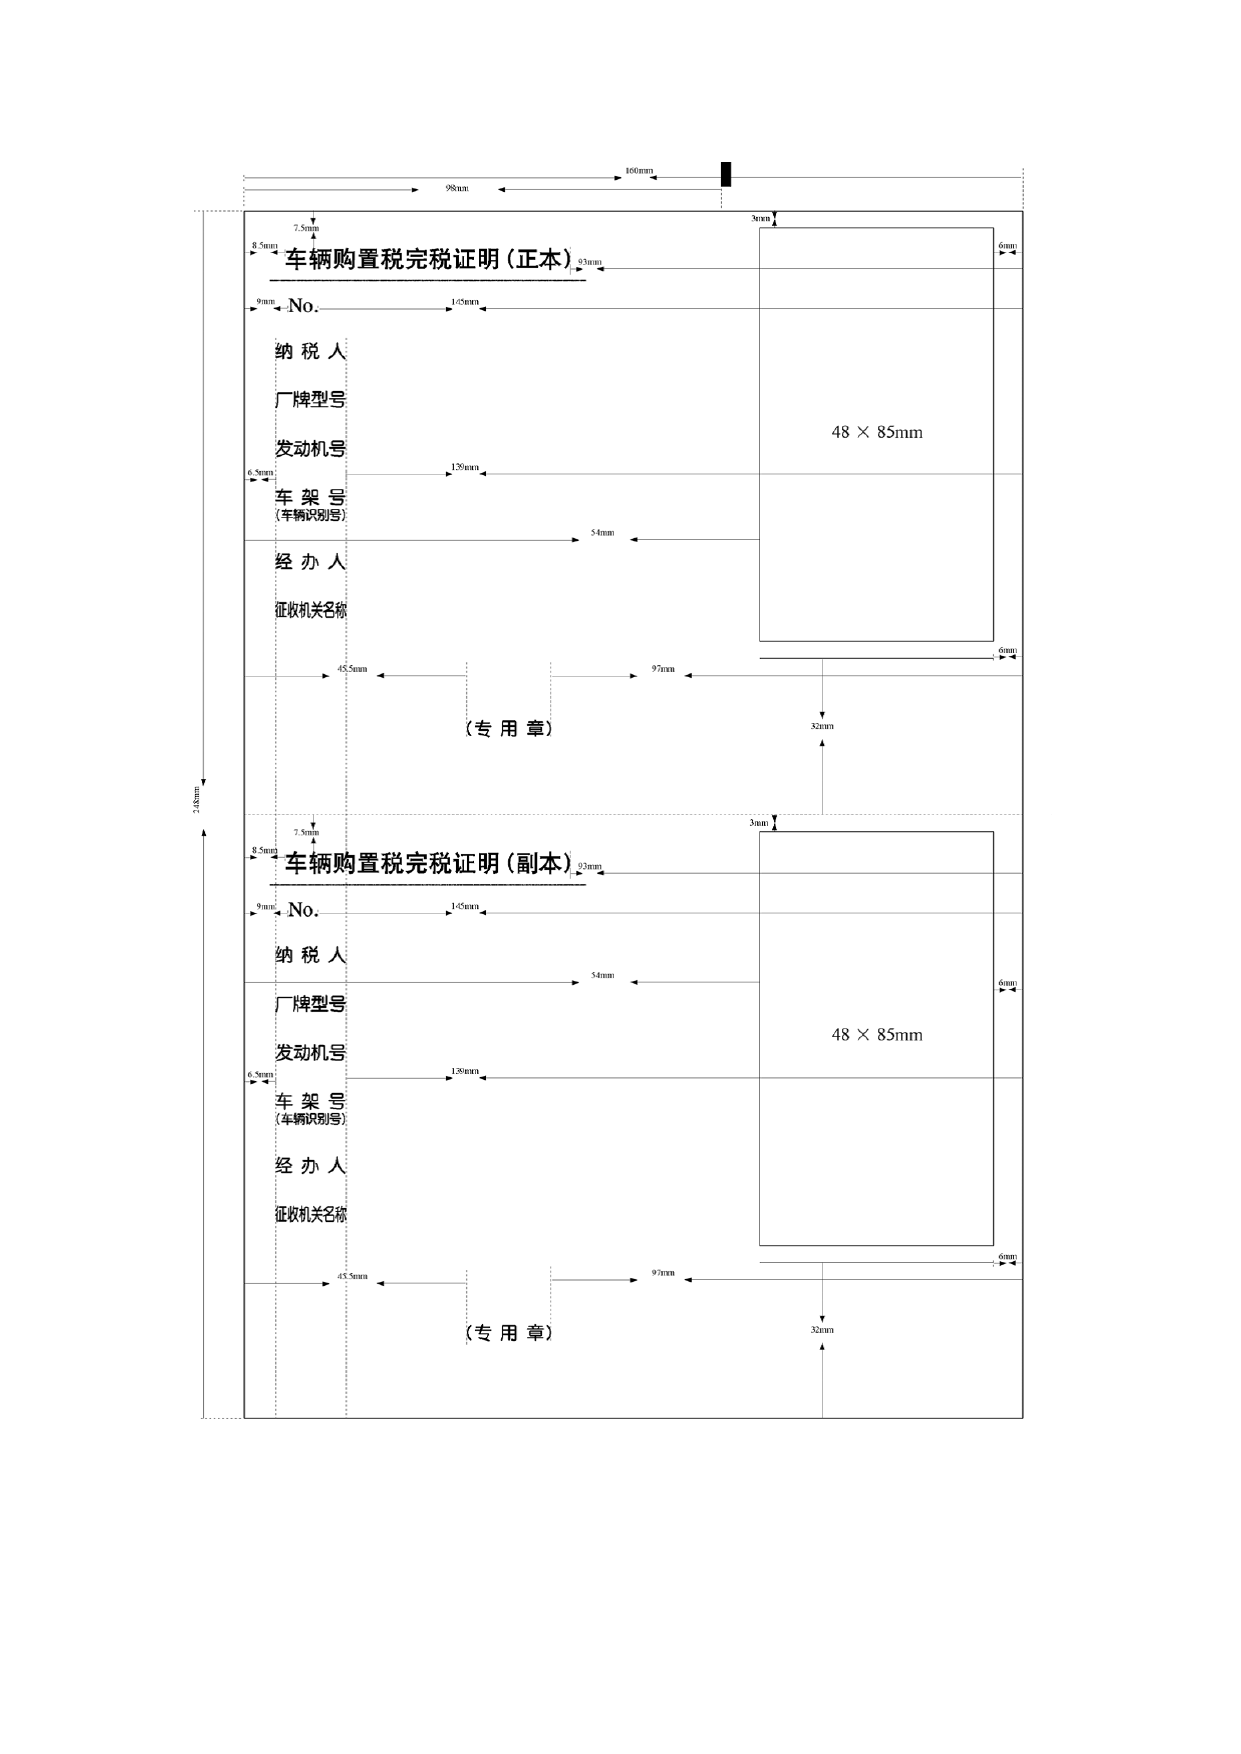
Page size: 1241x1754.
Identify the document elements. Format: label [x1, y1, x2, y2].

picture [187, 162, 1052, 1433]
